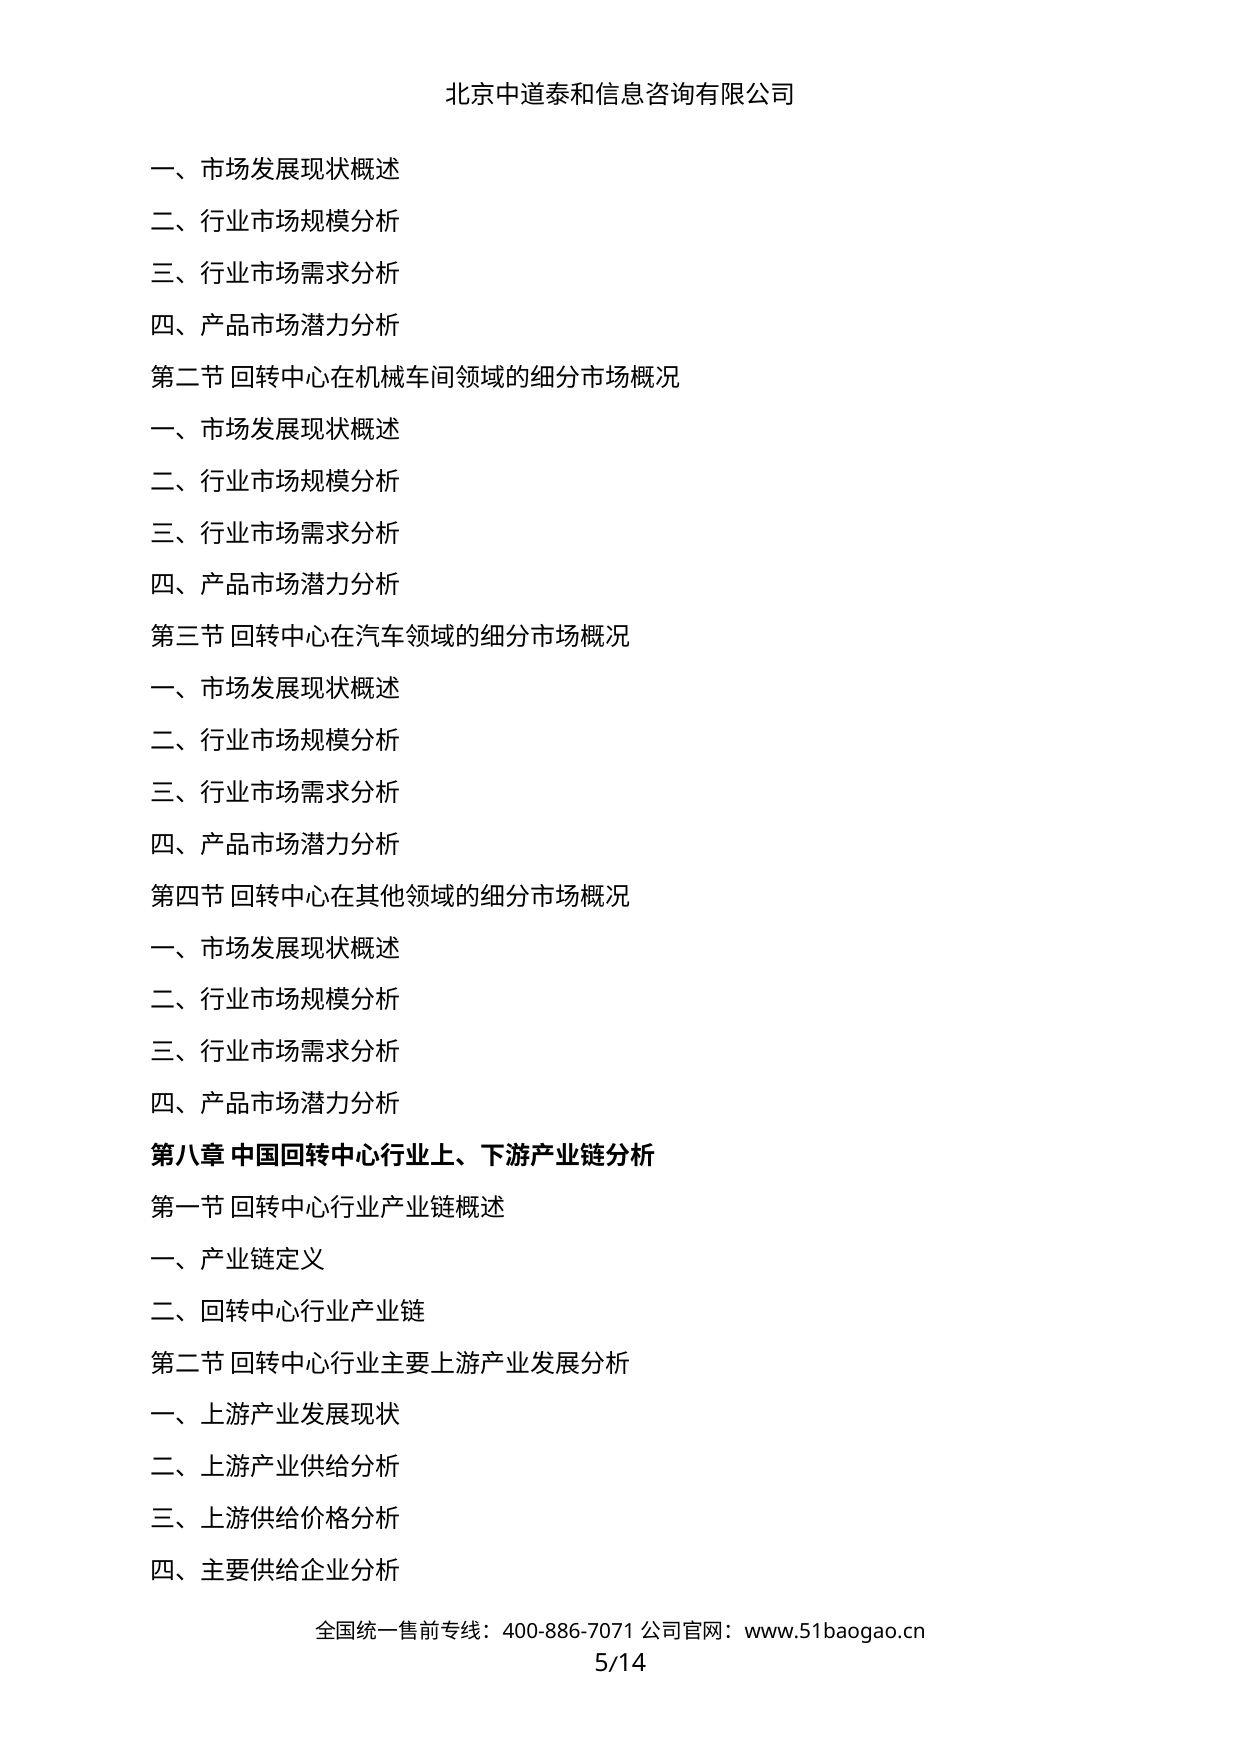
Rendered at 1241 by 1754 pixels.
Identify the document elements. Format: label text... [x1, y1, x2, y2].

text 二、行业市场规模分析 [150, 461, 1090, 497]
text 第一节 回转中心行业产业链概述 [150, 1187, 1090, 1224]
text 一、市场发展现状概述 [150, 150, 1090, 186]
text 一、市场发展现状概述 [150, 928, 1090, 964]
text 一、产业链定义 [150, 1239, 1090, 1276]
text 第二节 回转中心在机械车间领域的细分市场概况 [150, 357, 1090, 394]
text 四、产品市场潜力分析 [150, 306, 1090, 342]
text 第二节 回转中心行业主要上游产业发展分析 [150, 1343, 1090, 1379]
text 二、回转中心行业产业链 [150, 1291, 1090, 1327]
text 四、产品市场潜力分析 [150, 824, 1090, 861]
text 一、上游产业发展现状 [150, 1395, 1090, 1431]
text 三、行业市场需求分析 [150, 513, 1090, 549]
text 一、市场发展现状概述 [150, 669, 1090, 705]
text 三、行业市场需求分析 [150, 772, 1090, 809]
text 二、行业市场规模分析 [150, 721, 1090, 757]
text 三、上游供给价格分析 [150, 1499, 1090, 1535]
text 二、行业市场规模分析 [150, 202, 1090, 238]
text 一、市场发展现状概述 [150, 409, 1090, 446]
text 第三节 回转中心在汽车领域的细分市场概况 [150, 617, 1090, 653]
text 第四节 回转中心在其他领域的细分市场概况 [150, 876, 1090, 912]
text 二、行业市场规模分析 [150, 980, 1090, 1016]
text 三、行业市场需求分析 [150, 254, 1090, 290]
text 四、产品市场潜力分析 [150, 565, 1090, 601]
text 三、行业市场需求分析 [150, 1032, 1090, 1068]
text 第八章 中国回转中心行业上、下游产业链分析 [150, 1136, 1090, 1172]
text 四、主要供给企业分析 [150, 1551, 1090, 1587]
text 二、上游产业供给分析 [150, 1447, 1090, 1483]
text 四、产品市场潜力分析 [150, 1084, 1090, 1120]
